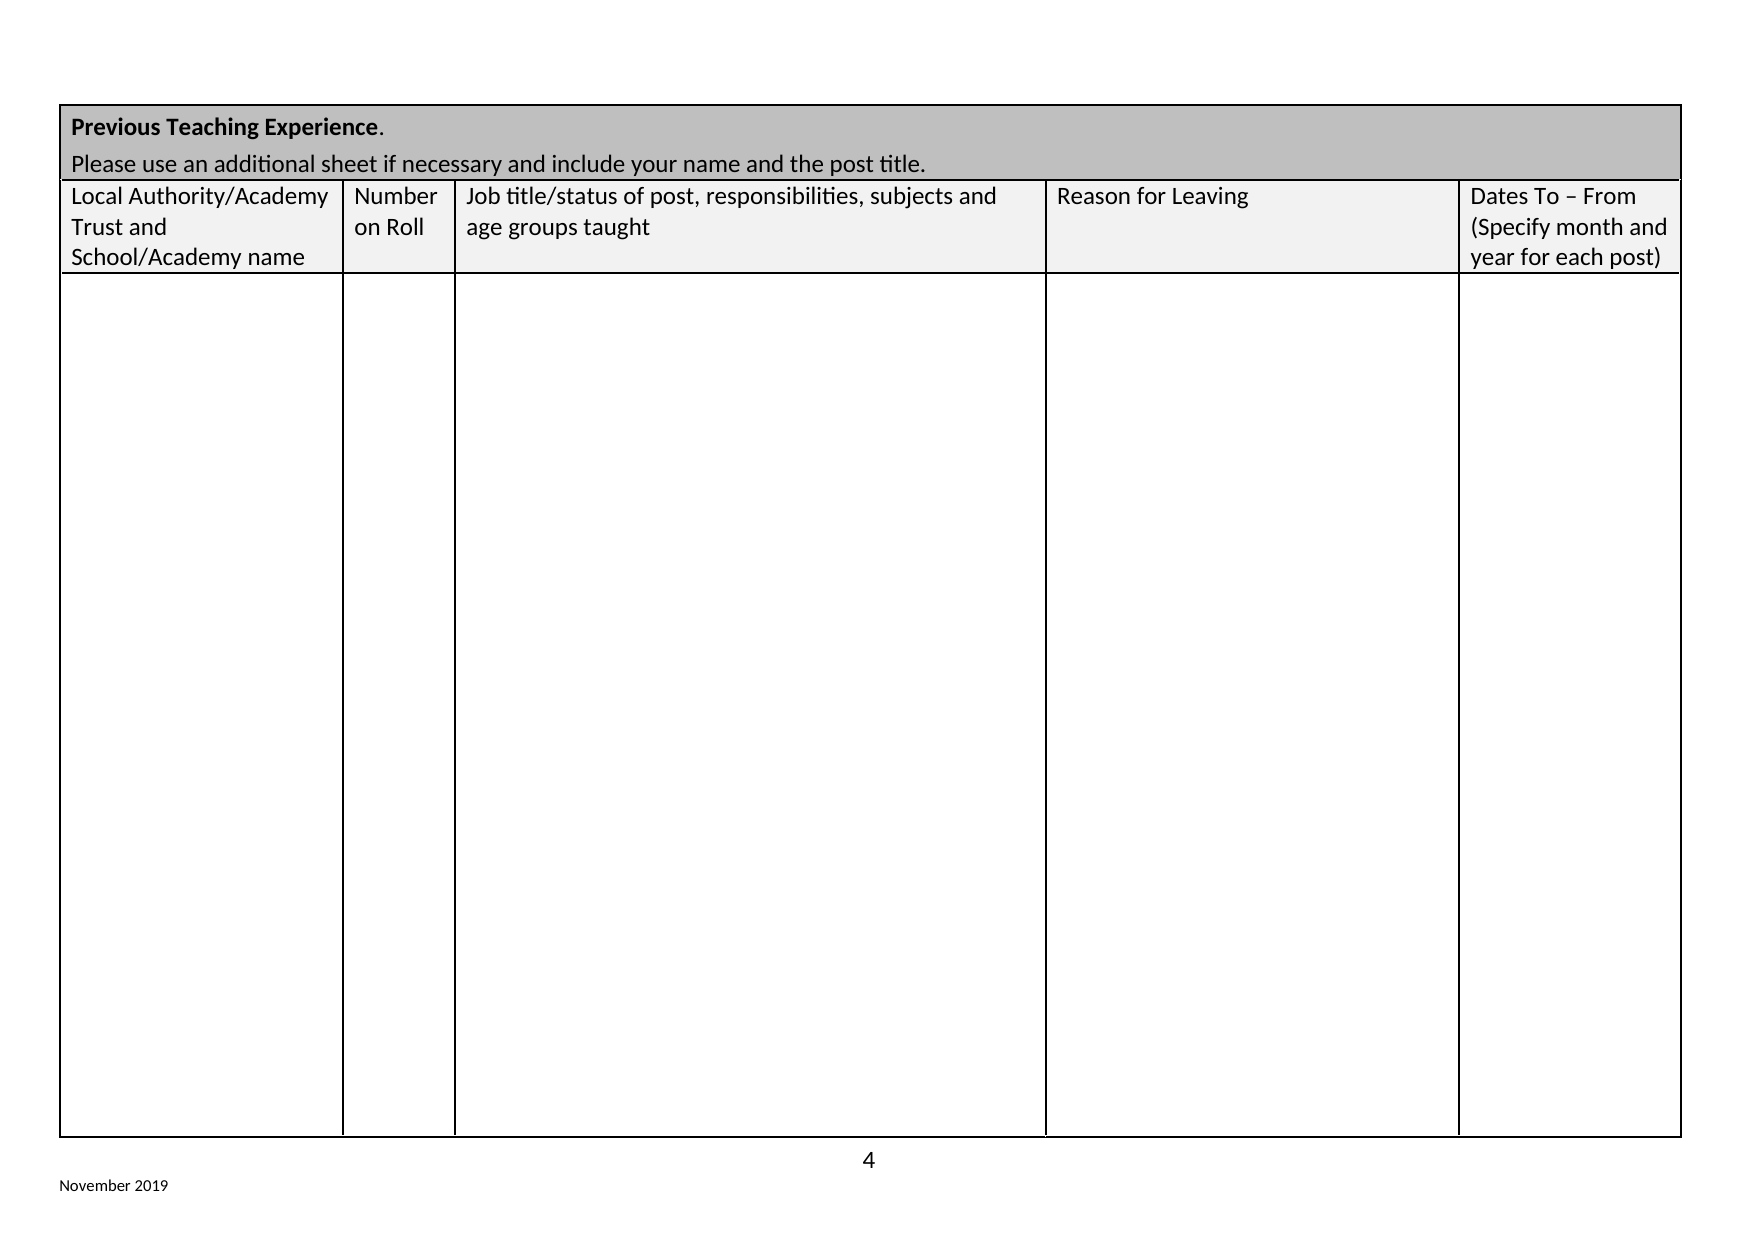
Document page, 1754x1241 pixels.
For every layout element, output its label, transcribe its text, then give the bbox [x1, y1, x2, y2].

table_cell [1046, 274, 1459, 1136]
table_cell Reason for Leaving [1047, 181, 1458, 272]
table_cell [343, 274, 455, 1136]
table_cell Dates To – From (Specify month and year for each post) [1460, 179, 1681, 272]
table_cell Number on Roll [344, 181, 454, 272]
table_cell [1459, 272, 1680, 1136]
table_cell [61, 274, 343, 1136]
table_header Previous Teaching Experience. Please use an additional sheet if necessary and include your name and the post title. [61, 106, 1680, 179]
table_cell Job title/status of post, responsibilities, subjects and age groups taught [456, 181, 1045, 272]
table_cell Local Authority/Academy Trust and School/Academy name [61, 181, 342, 272]
table_cell [455, 274, 1046, 1136]
